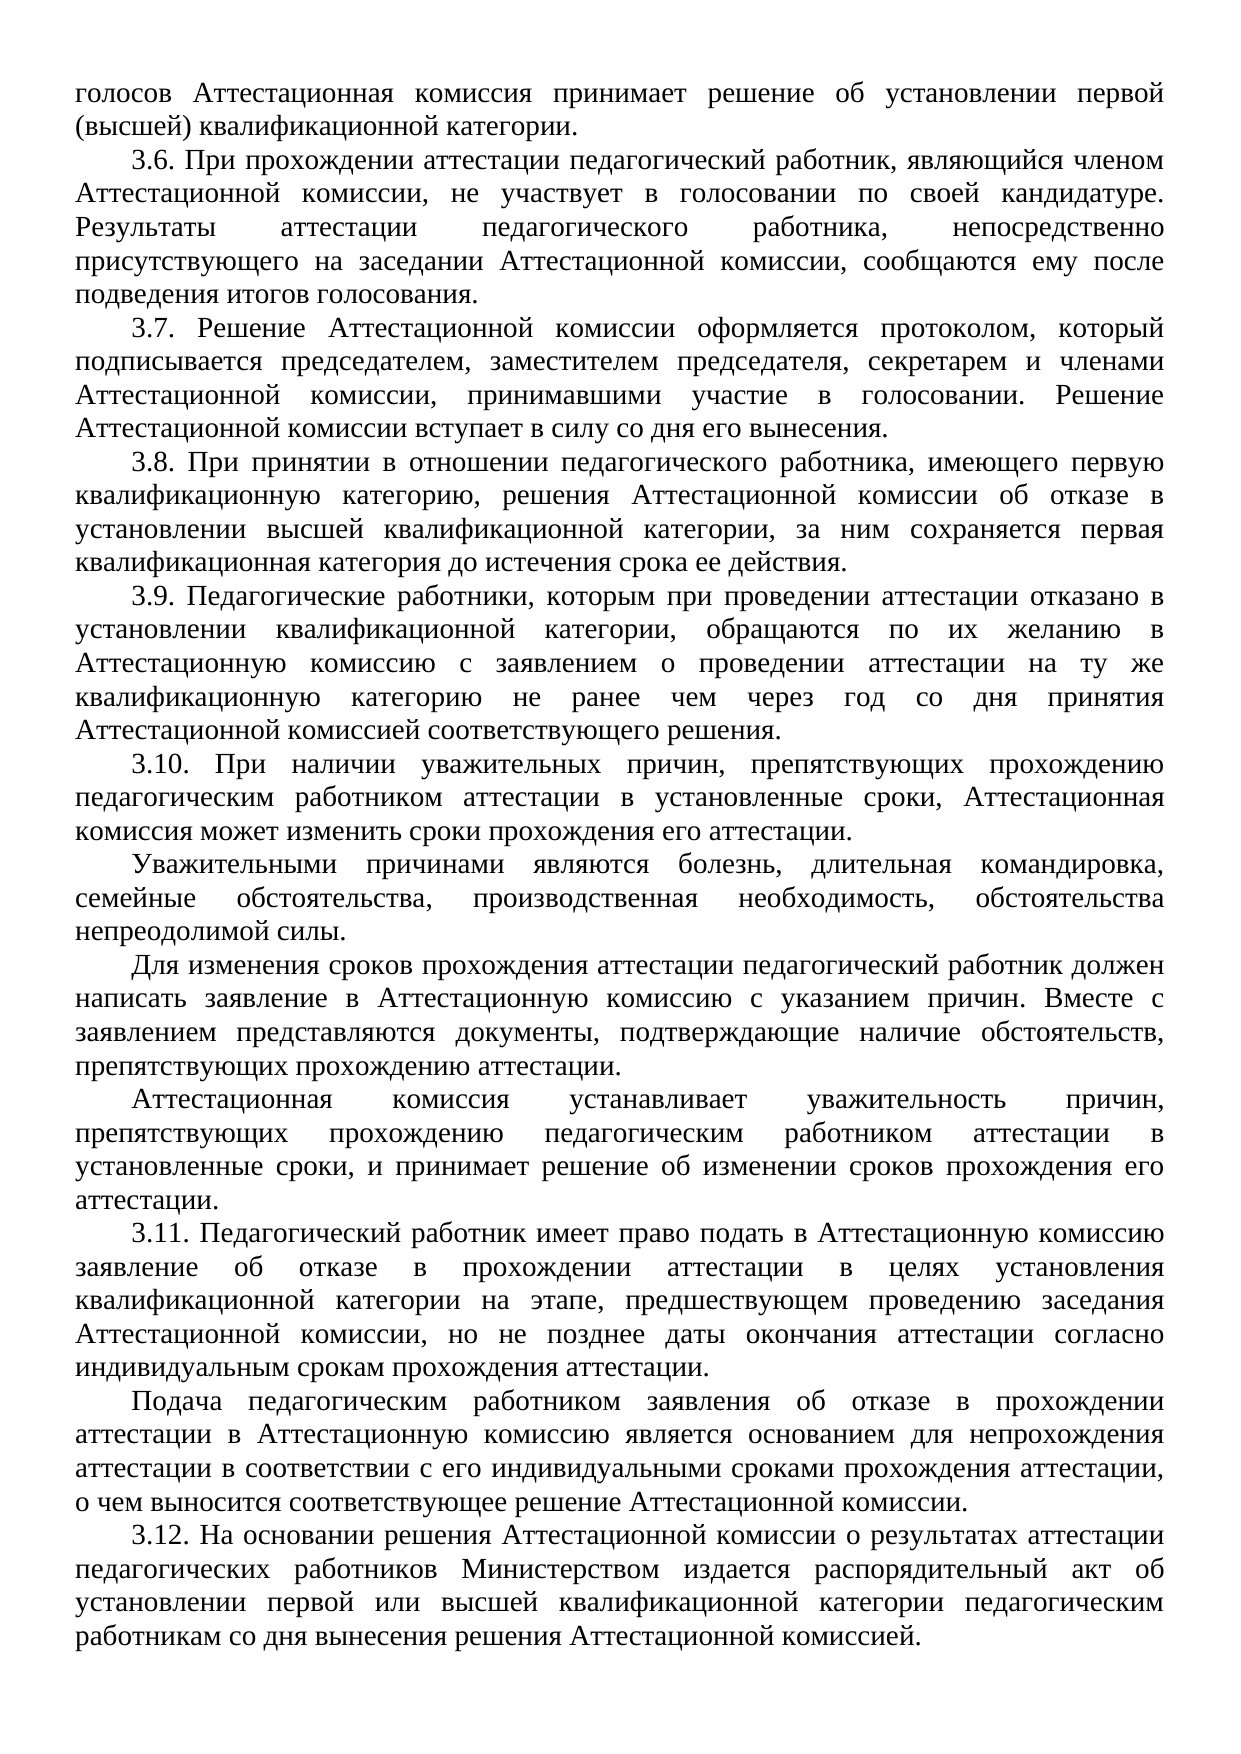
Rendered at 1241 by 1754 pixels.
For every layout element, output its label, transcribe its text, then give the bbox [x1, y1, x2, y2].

text Подача педагогическим работником заявления об отказе в прохождении аттестации в Аттестационную комиссию является основанием для непрохождения аттестации в соответствии с его индивидуальными сроками прохождения аттестации, о чем выносится соответствующее решение Аттестационной комиссии. [75, 1383, 1165, 1517]
text 3.7. Решение Аттестационной комиссии оформляется протоколом, который подписывается председателем, заместителем председателя, секретарем и членами Аттестационной комиссии, принимавшими участие в голосовании. Решение Аттестационной комиссии вступает в силу со дня его вынесения. [75, 310, 1165, 444]
text 3.12. На основании решения Аттестационной комиссии о результатах аттестации педагогических работников Министерством издается распорядительный акт об установлении первой или высшей квалификационной категории педагогическим работникам со дня вынесения решения Аттестационной комиссией. [75, 1517, 1165, 1651]
text Аттестационная комиссия устанавливает уважительность причин, препятствующих прохождению педагогическим работником аттестации в установленные сроки, и принимает решение об изменении сроков прохождения его аттестации. [75, 1081, 1165, 1215]
text 3.10. При наличии уважительных причин, препятствующих прохождению педагогическим работником аттестации в установленные сроки, Аттестационная комиссия может изменить сроки прохождения его аттестации. [75, 746, 1165, 846]
text Уважительными причинами являются болезнь, длительная командировка, семейные обстоятельства, производственная необходимость, обстоятельства непреодолимой силы. [75, 846, 1165, 947]
text Для изменения сроков прохождения аттестации педагогический работник должен написать заявление в Аттестационную комиссию с указанием причин. Вместе с заявлением представляются документы, подтверждающие наличие обстоятельств, препятствующих прохождению аттестации. [75, 947, 1165, 1081]
text 3.11. Педагогический работник имеет право подать в Аттестационную комиссию заявление об отказе в прохождении аттестации в целях установления квалификационной категории на этапе, предшествующем проведению заседания Аттестационной комиссии, но не позднее даты окончания аттестации согласно индивидуальным срокам прохождения аттестации. [75, 1215, 1165, 1383]
text 3.6. При прохождении аттестации педагогический работник, являющийся членом Аттестационной комиссии, не участвует в голосовании по своей кандидатуре. Результаты аттестации педагогического работника, непосредственно присутствующего на заседании Аттестационной комиссии, сообщаются ему после подведения итогов голосования. [75, 142, 1165, 310]
text 3.8. При принятии в отношении педагогического работника, имеющего первую квалификационную категорию, решения Аттестационной комиссии об отказе в установлении высшей квалификационной категории, за ним сохраняется первая квалификационная категория до истечения срока ее действия. [75, 444, 1165, 578]
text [75, 75, 1165, 142]
text 3.9. Педагогические работники, которым при проведении аттестации отказано в установлении квалификационной категории, обращаются по их желанию в Аттестационную комиссию с заявлением о проведении аттестации на ту же квалификационную категорию не ранее чем через год со дня принятия Аттестационной комиссией соответствующего решения. [75, 578, 1165, 746]
